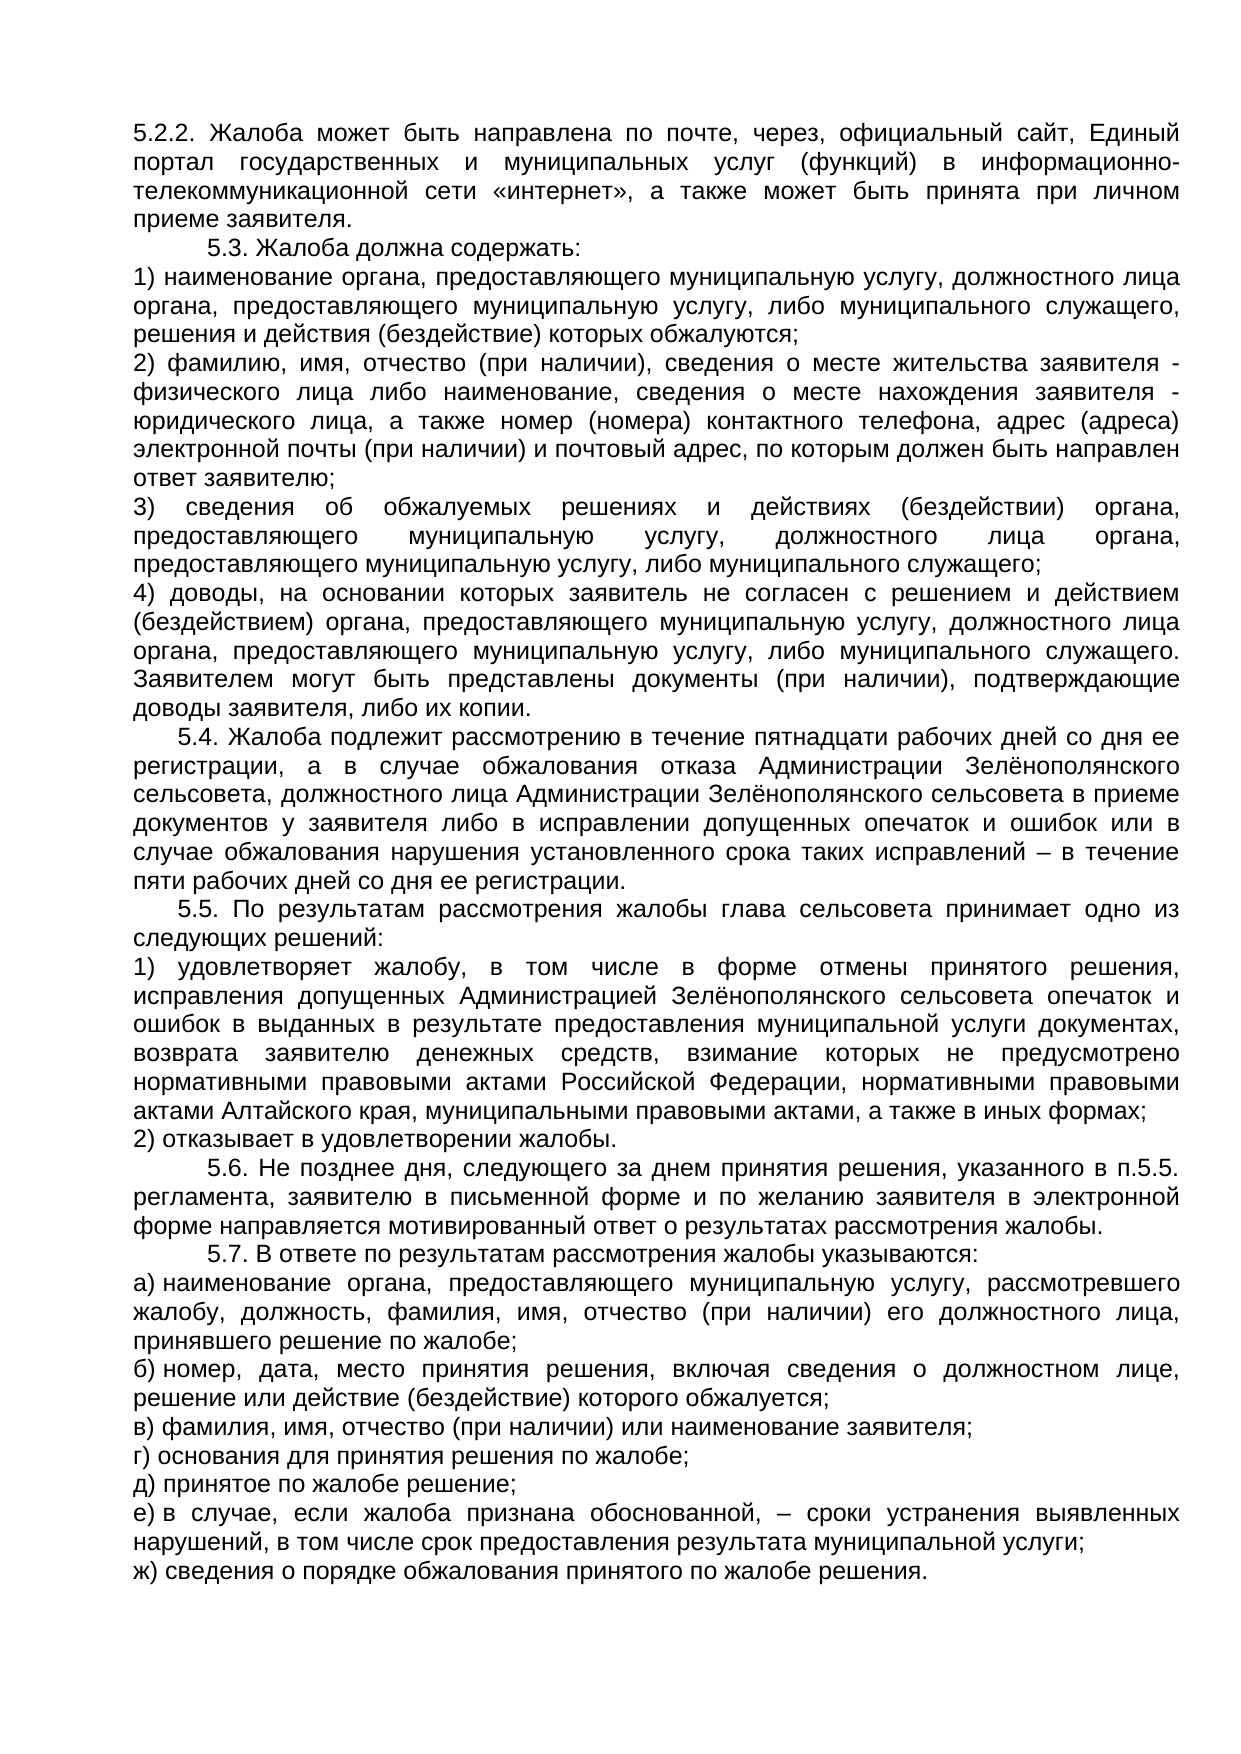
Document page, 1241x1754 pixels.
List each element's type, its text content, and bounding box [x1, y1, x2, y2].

text 5.6. Не позднее дня, следующего за днем принятия решения, указанного в п.5.5. регламента, заявителю в письменной форме и по желанию заявителя в электронной форме направляется мотивированный ответ о результатах рассмотрения жалобы. [133, 1153, 1181, 1239]
text г) основания для принятия решения по жалобе; [133, 1441, 1181, 1469]
text 1) наименование органа, предоставляющего муниципальную услугу, должностного лица органа, предоставляющего муниципальную услугу, либо муниципального служащего, решения и действия (бездействие) которых обжалуются; [133, 262, 1181, 348]
text 4) доводы, на основании которых заявитель не согласен с решением и действием (бездействием) органа, предоставляющего муниципальную услугу, должностного лица органа, предоставляющего муниципальную услугу, либо муниципального служащего. Заявителем могут быть представлены документы (при наличии), подтверждающие доводы заявителя, либо их копии. [133, 578, 1181, 722]
text 2) фамилию, имя, отчество (при наличии), сведения о месте жительства заявителя - физического лица либо наименование, сведения о месте нахождения заявителя - юридического лица, а также номер (номера) контактного телефона, адрес (адреса) электронной почты (при наличии) и почтовый адрес, по которым должен быть направлен ответ заявителю; [133, 348, 1181, 492]
text 5.3. Жалоба должна содержать: [133, 233, 1181, 262]
text 5.2.2. Жалоба может быть направлена по почте, через, официальный сайт, Единый портал государственных и муниципальных услуг (функций) в информационно-телекоммуникационной сети «интернет», а также может быть принята при личном приеме заявителя. [133, 118, 1181, 233]
text д) принятое по жалобе решение; [133, 1469, 1181, 1498]
text а) наименование органа, предоставляющего муниципальную услугу, рассмотревшего жалобу, должность, фамилия, имя, отчество (при наличии) его должностного лица, принявшего решение по жалобе; [133, 1268, 1181, 1354]
text 2) отказывает в удовлетворении жалобы. [133, 1124, 1181, 1153]
text в) фамилия, имя, отчество (при наличии) или наименование заявителя; [133, 1412, 1181, 1441]
text е) в случае, если жалоба признана обоснованной, – сроки устранения выявленных нарушений, в том числе срок предоставления результата муниципальной услуги; [133, 1498, 1181, 1556]
text 3) сведения об обжалуемых решениях и действиях (бездействии) органа, предоставляющего муниципальную услугу, должностного лица органа, предоставляющего муниципальную услугу, либо муниципального служащего; [133, 492, 1181, 578]
text ж) сведения о порядке обжалования принятого по жалобе решения. [133, 1556, 1181, 1584]
text 5.5. По результатам рассмотрения жалобы глава сельсовета принимает одно из следующих решений: [133, 894, 1181, 952]
text 5.7. В ответе по результатам рассмотрения жалобы указываются: [133, 1239, 1181, 1268]
text 1) удовлетворяет жалобу, в том числе в форме отмены принятого решения, исправления допущенных Администрацией Зелёнополянского сельсовета опечаток и ошибок в выданных в результате предоставления муниципальной услуги документах, возврата заявителю денежных средств, взимание которых не предусмотрено нормативными правовыми актами Российской Федерации, нормативными правовыми актами Алтайского края, муниципальными правовыми актами, а также в иных формах; [133, 952, 1181, 1124]
text б) номер, дата, место принятия решения, включая сведения о должностном лице, решение или действие (бездействие) которого обжалуется; [133, 1354, 1181, 1412]
text 5.4. Жалоба подлежит рассмотрению в течение пятнадцати рабочих дней со дня ее регистрации, а в случае обжалования отказа Администрации Зелёнополянского сельсовета, должностного лица Администрации Зелёнополянского сельсовета в приеме документов у заявителя либо в исправлении допущенных опечаток и ошибок или в случае обжалования нарушения установленного срока таких исправлений – в течение пяти рабочих дней со дня ее регистрации. [133, 722, 1181, 894]
